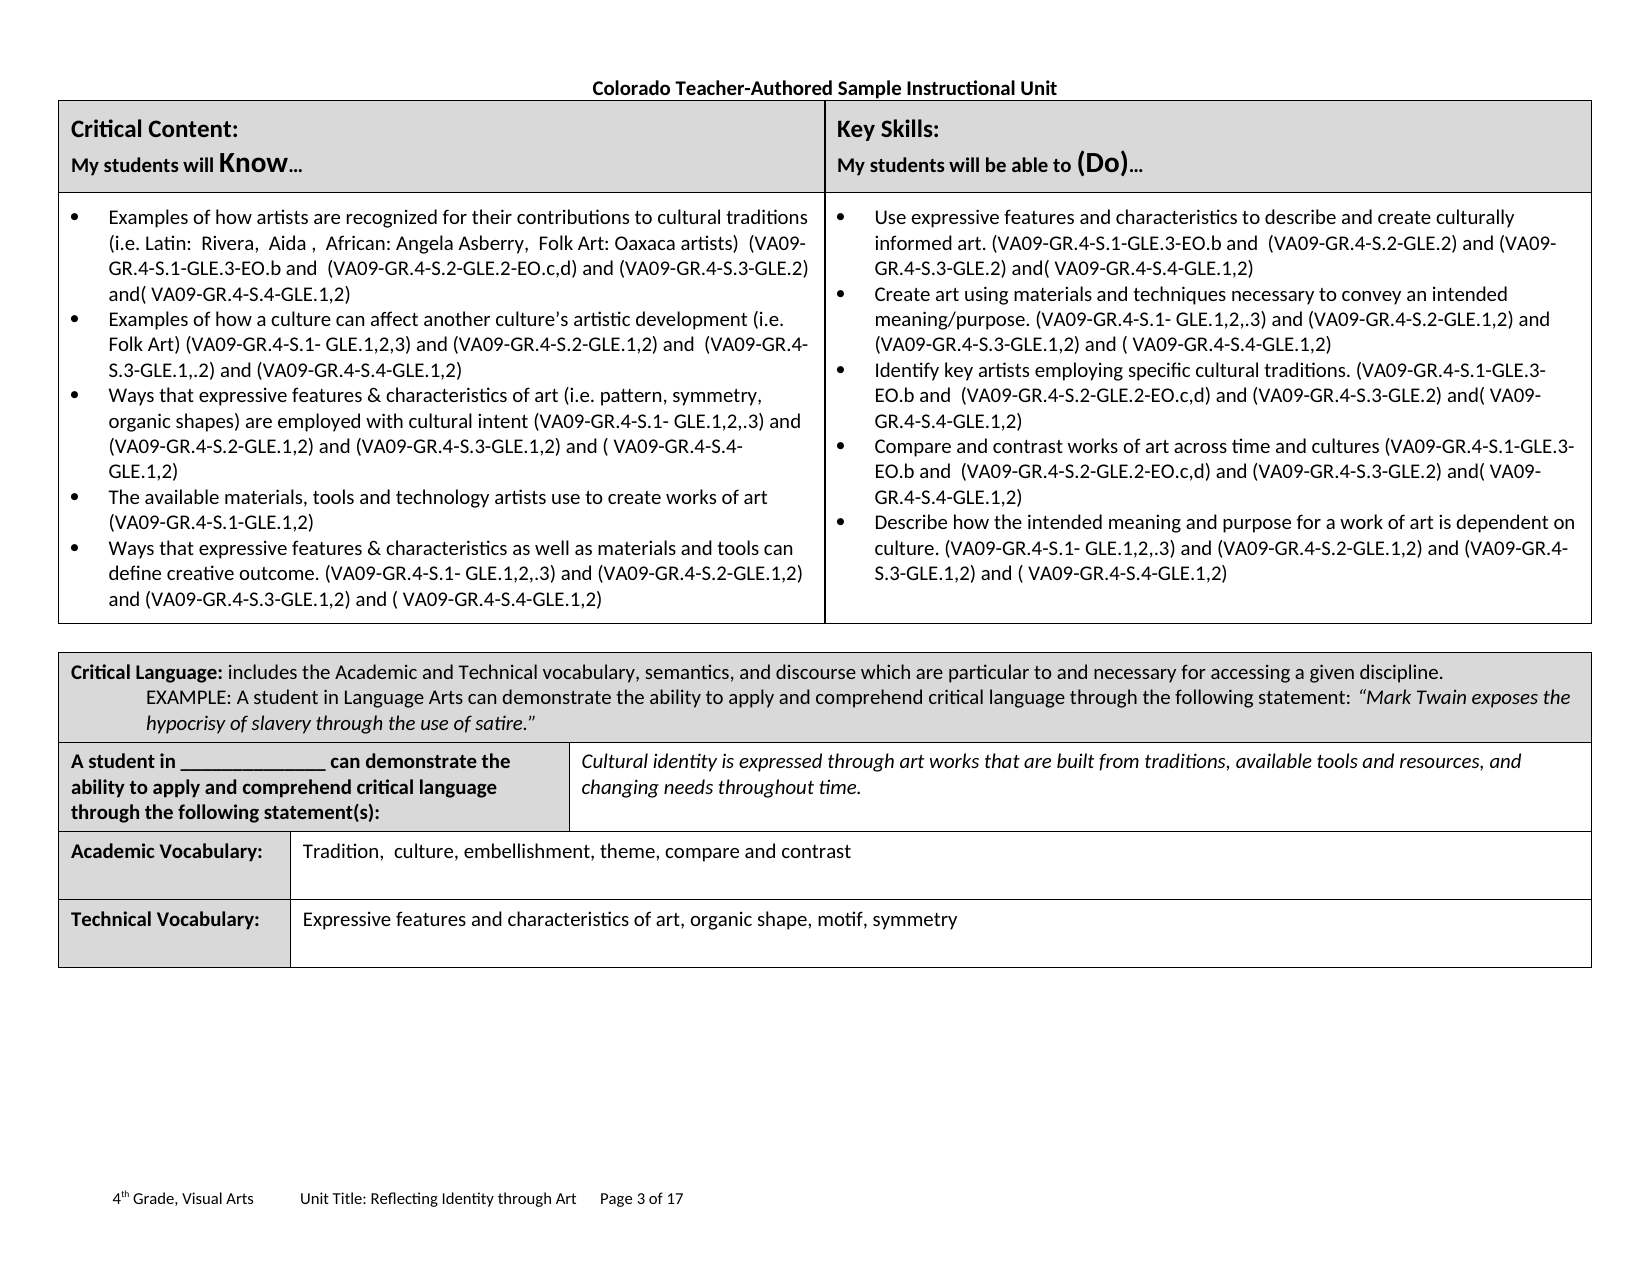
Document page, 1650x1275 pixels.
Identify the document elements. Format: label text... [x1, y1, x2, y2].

table_header Key Skills: My students will be able to (Do)… [826, 101, 1591, 192]
table_cell Academic Vocabulary: [59, 832, 290, 899]
table_header Critical Content: My students will Know… [59, 101, 824, 192]
table_cell Use expressive features and characteristics to describe and create culturally informed art. (VA09-GR.4-S.1-GLE.3-EO.b and (VA09-GR.4-S.2-GLE.2) and (VA09-GR.4-S.3-GLE.2) and( VA09-GR.4-S.4-GLE.1,2) Create art using materials and techniques necessary to convey an intended meaning/purpose. (VA09-GR.4-S.1- GLE.1,2,.3) and (VA09-GR.4-S.2-GLE.1,2) and (VA09-GR.4-S.3-GLE.1,2) and ( VA09-GR.4-S.4-GLE.1,2) Identify key artists employing specific cultural traditions. (VA09-GR.4-S.1-GLE.3-EO.b and (VA09-GR.4-S.2-GLE.2-EO.c,d) and (VA09-GR.4-S.3-GLE.2) and( VA09-GR.4-S.4-GLE.1,2) Compare and contrast works of art across time and cultures (VA09-GR.4-S.1-GLE.3-EO.b and (VA09-GR.4-S.2-GLE.2-EO.c,d) and (VA09-GR.4-S.3-GLE.2) and( VA09-GR.4-S.4-GLE.1,2) Describe how the intended meaning and purpose for a work of art is dependent on culture. (VA09-GR.4-S.1- GLE.1,2,.3) and (VA09-GR.4-S.2-GLE.1,2) and (VA09-GR.4-S.3-GLE.1,2) and ( VA09-GR.4-S.4-GLE.1,2) [826, 193, 1591, 623]
table_cell Technical Vocabulary: [59, 900, 290, 967]
table_header Critical Language: includes the Academic and Technical vocabulary, semantics, and discourse which are particular to and necessary for accessing a given discipline. EXAMPLE: A student in Language Arts can demonstrate the ability to apply and comprehend critical language through the following statement: “Mark Twain exposes the hypocrisy of slavery through the use of satire.” [59, 653, 1591, 742]
table_cell Tradition, culture, embellishment, theme, compare and contrast [291, 832, 1591, 899]
table_cell A student in ______________ can demonstrate the ability to apply and comprehend critical language through the following statement(s): [59, 743, 569, 831]
table_cell Cultural identity is expressed through art works that are built from traditions, available tools and resources, and changing needs throughout time. [570, 743, 1591, 831]
table_cell Expressive features and characteristics of art, organic shape, motif, symmetry [291, 900, 1591, 967]
table_cell Examples of how artists are recognized for their contributions to cultural traditions (i.e. Latin: Rivera, Aida , African: Angela Asberry, Folk Art: Oaxaca artists) (VA09-GR.4-S.1-GLE.3-EO.b and (VA09-GR.4-S.2-GLE.2-EO.c,d) and (VA09-GR.4-S.3-GLE.2) and( VA09-GR.4-S.4-GLE.1,2) Examples of how a culture can affect another culture’s artistic development (i.e. Folk Art) (VA09-GR.4-S.1- GLE.1,2,3) and (VA09-GR.4-S.2-GLE.1,2) and (VA09-GR.4-S.3-GLE.1,.2) and (VA09-GR.4-S.4-GLE.1,2) Ways that expressive features & characteristics of art (i.e. pattern, symmetry, organic shapes) are employed with cultural intent (VA09-GR.4-S.1- GLE.1,2,.3) and (VA09-GR.4-S.2-GLE.1,2) and (VA09-GR.4-S.3-GLE.1,2) and ( VA09-GR.4-S.4-GLE.1,2) The available materials, tools and technology artists use to create works of art (VA09-GR.4-S.1-GLE.1,2) Ways that expressive features & characteristics as well as materials and tools can define creative outcome. (VA09-GR.4-S.1- GLE.1,2,.3) and (VA09-GR.4-S.2-GLE.1,2) and (VA09-GR.4-S.3-GLE.1,2) and ( VA09-GR.4-S.4-GLE.1,2) [59, 193, 824, 623]
